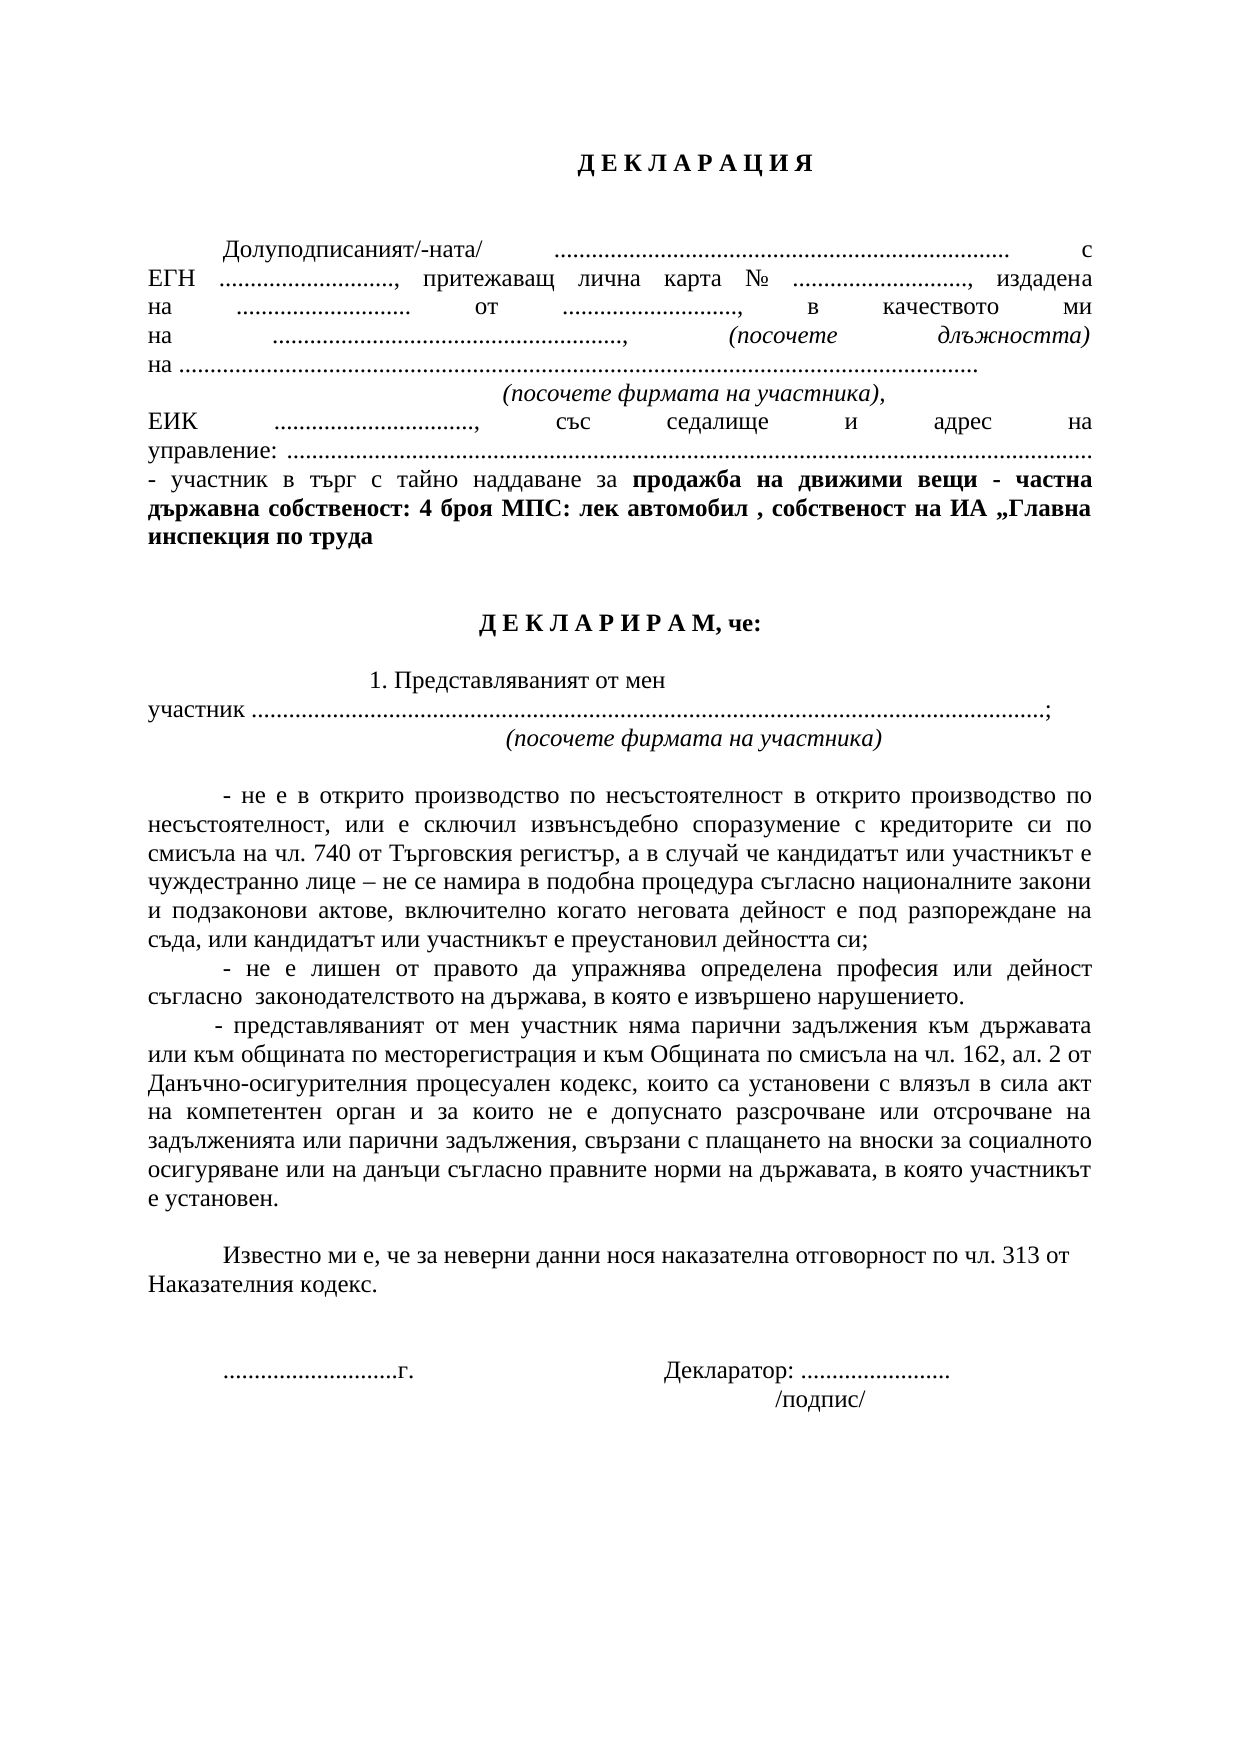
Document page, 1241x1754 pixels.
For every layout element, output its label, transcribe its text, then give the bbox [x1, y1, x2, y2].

text - представляваният от мен участник няма парични задължения към държавата или към общината по месторегистрация и към Общината по смисъла на чл. 162, ал. 2 от Данъчно-осигурителния процесуален кодекс, които са установени с влязъл в сила акт на компетентен орган и за които не е допуснато разсрочване или отсрочване на задълженията или парични задължения, свързани с плащането на вноски за социалното осигуряване или на данъци съгласно правните норми на държавата, в която участникът е установен. [148, 1010, 1093, 1211]
text Д Е К Л А Р И Р А М, че: [148, 608, 1093, 636]
text - не е в открито производство по несъстоятелност в открито производство по несъстоятелност, или е сключил извънсъдебно споразумение с кредиторите си по смисъла на чл. 740 от Търговския регистър, а в случай че кандидатът или участникът е чуждестранно лице – не се намира в подобна процедура съгласно националните закони и подзаконови актове, включително когато неговата дейност е под разпореждане на съда, или кандидатът или участникът е преустановил дейността си; [148, 780, 1093, 953]
text ............................г. Декларатор: ........................ [148, 1355, 1093, 1384]
text (посочете фирмата на участника) [148, 723, 1093, 751]
text 1. Представляваният от мен участник ...............................................................................................................................; [148, 665, 1093, 723]
text Д Е К Л А Р А Ц И Я [148, 148, 1093, 176]
text /подпис/ [148, 1384, 1093, 1413]
text Известно ми е, че за неверни данни нося наказателна отговорност по чл. 313 от Наказателния кодекс. [148, 1240, 1093, 1298]
text - не е лишен от правото да упражнява определена професия или дейност съгласно законодателството на държава, в която е извършено нарушението. [148, 953, 1093, 1010]
text ЕИК ................................, със седалище и адрес на управление: ................................................................................................................................. - участник в търг с тайно наддаване за продажба на движими вещи - частна държавна собственост: 4 броя МПС: лек автомобил , собственост на ИА „Главна инспекция по труда [148, 406, 1093, 550]
text Долуподписаният/-ната/ ......................................................................... с ЕГН ............................, притежаващ лична карта № ............................, издадена на ............................ от ............................, в качеството ми на ........................................................, (посочете длъжността) на ................................................................................................................................ [148, 234, 1093, 378]
text (посочете фирмата на участника), [148, 378, 1093, 406]
